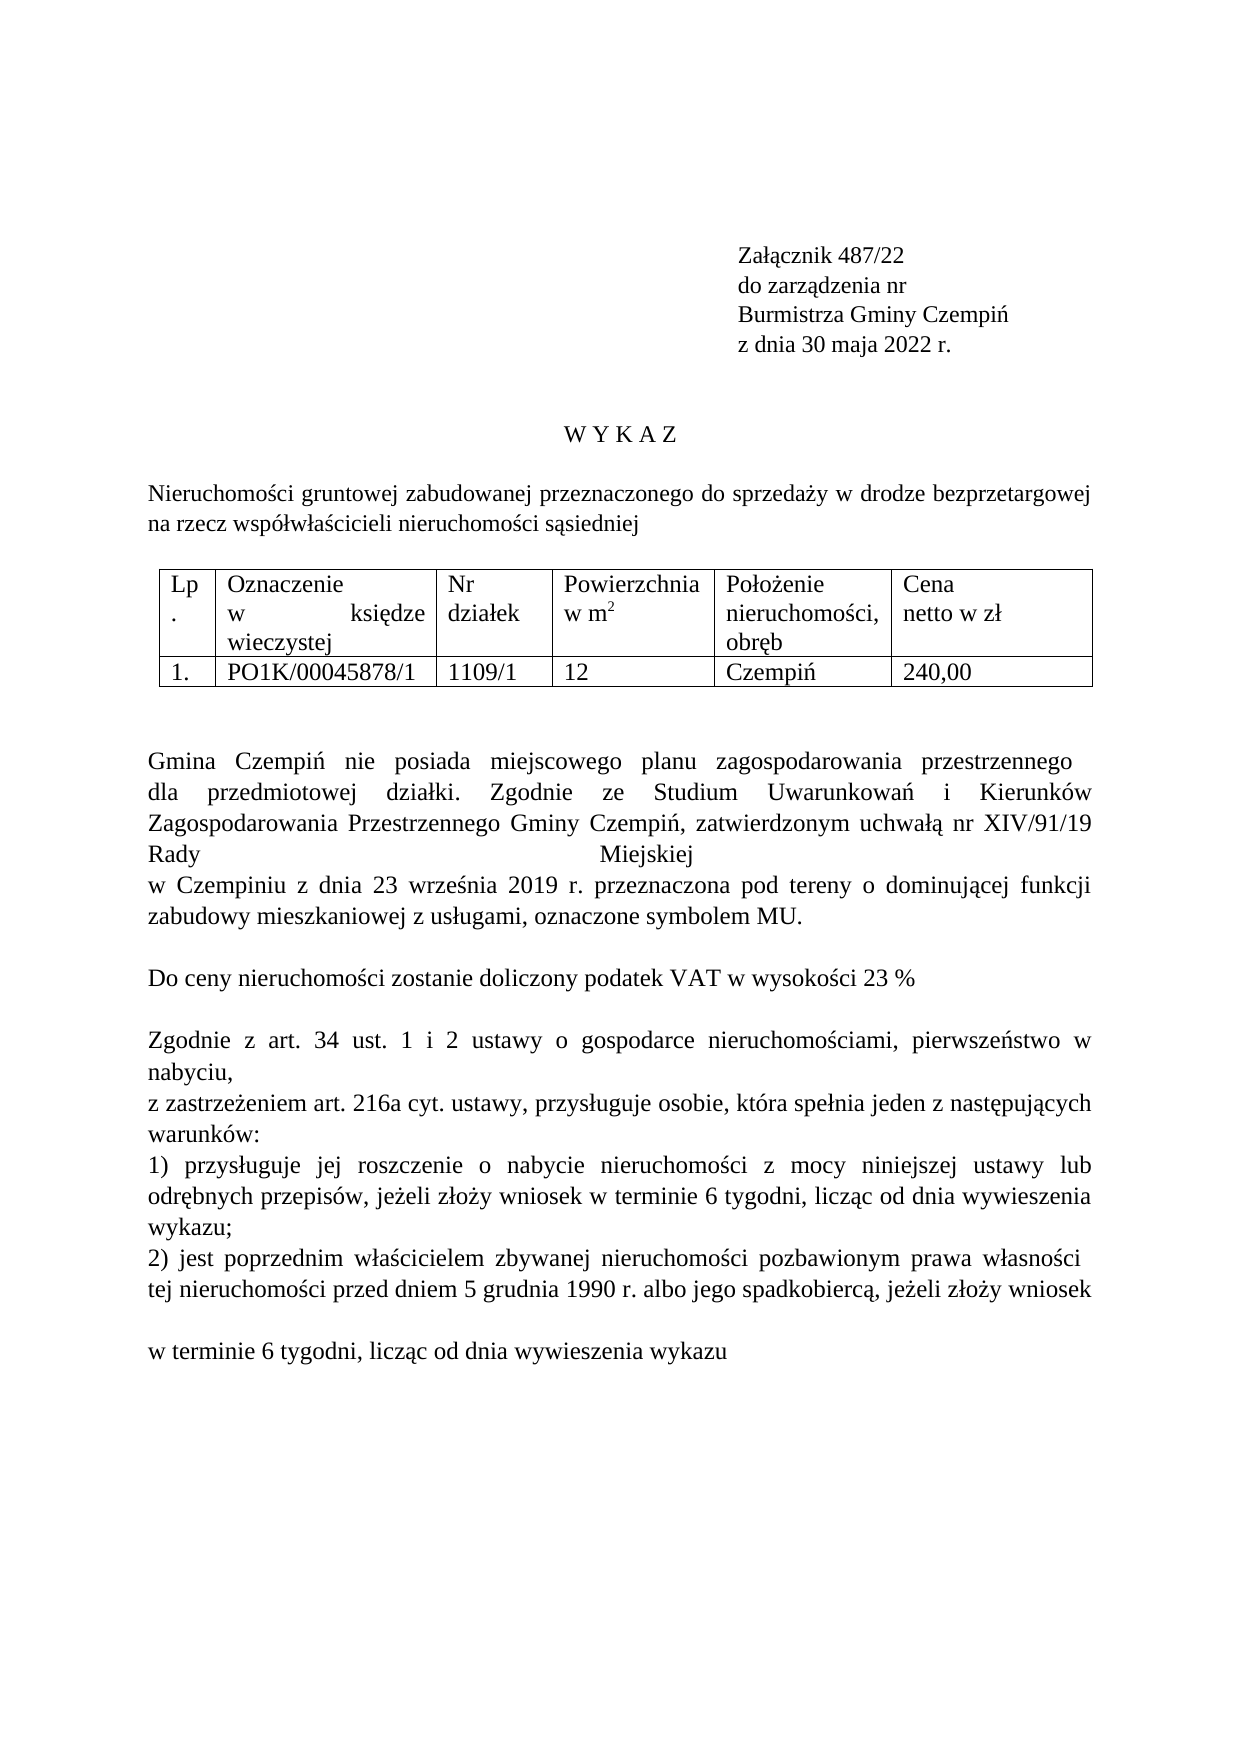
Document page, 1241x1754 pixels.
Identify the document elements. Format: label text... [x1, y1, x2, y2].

text W Y K A Z [148, 419, 1093, 447]
table_header Nr działek [437, 570, 552, 656]
text 2) jest poprzednim właścicielem zbywanej nieruchomości pozbawionym prawa własności tej nieruchomości przed dniem 5 grudnia 1990 r. albo jego spadkobiercą, jeżeli złoży wniosek w terminie 6 tygodni, licząc od dnia wywieszenia wykazu [148, 1243, 1093, 1365]
table_cell Czempiń [715, 657, 891, 686]
table_header Cena netto w zł [892, 570, 1092, 656]
text Zgodnie z art. 34 ust. 1 i 2 ustawy o gospodarce nieruchomościami, pierwszeństwo w nabyciu, z zastrzeżeniem art. 216a cyt. ustawy, przysługuje osobie, która spełnia jeden z następujących warunków: [148, 1026, 1093, 1147]
text do zarządzenia nr [664, 271, 1093, 298]
text Do ceny nieruchomości zostanie doliczony podatek VAT w wysokości 23 % [148, 963, 1093, 992]
table_header Oznaczenie w księdze wieczystej [216, 570, 436, 656]
text Gmina Czempiń nie posiada miejscowego planu zagospodarowania przestrzennego dla przedmiotowej działki. Zgodnie ze Studium Uwarunkowań i Kierunków Zagospodarowania Przestrzennego Gminy Czempiń, zatwierdzonym uchwałą nr XIV/91/19 Rady Miejskiej w Czempiniu z dnia 23 września 2019 r. przeznaczona pod tereny o dominującej funkcji zabudowy mieszkaniowej z usługami, oznaczone symbolem MU. [148, 746, 1093, 930]
table_header Lp. [160, 570, 215, 656]
table_cell 1109/1 [437, 657, 552, 686]
text Nieruchomości gruntowej zabudowanej przeznaczonego do sprzedaży w drodze bezprzetargowej na rzecz współwłaścicieli nieruchomości sąsiedniej [148, 479, 1093, 537]
text Załącznik 487/22 [148, 241, 1093, 268]
text z dnia 30 maja 2022 r. [738, 330, 1093, 358]
table_header Położenie nieruchomości, obręb [715, 570, 891, 656]
table_cell 1. [160, 657, 215, 686]
table_header Powierzchnia w m2 [553, 570, 714, 656]
text 1) przysługuje jej roszczenie o nabycie nieruchomości z mocy niniejszej ustawy lub odrębnych przepisów, jeżeli złoży wniosek w terminie 6 tygodni, licząc od dnia wywieszenia wykazu; [148, 1150, 1093, 1241]
text Burmistrza Gminy Czempiń [148, 300, 1093, 328]
table_cell 240,00 [892, 657, 1092, 686]
table_cell 12 [553, 657, 714, 686]
table_cell PO1K/00045878/1 [216, 657, 436, 686]
